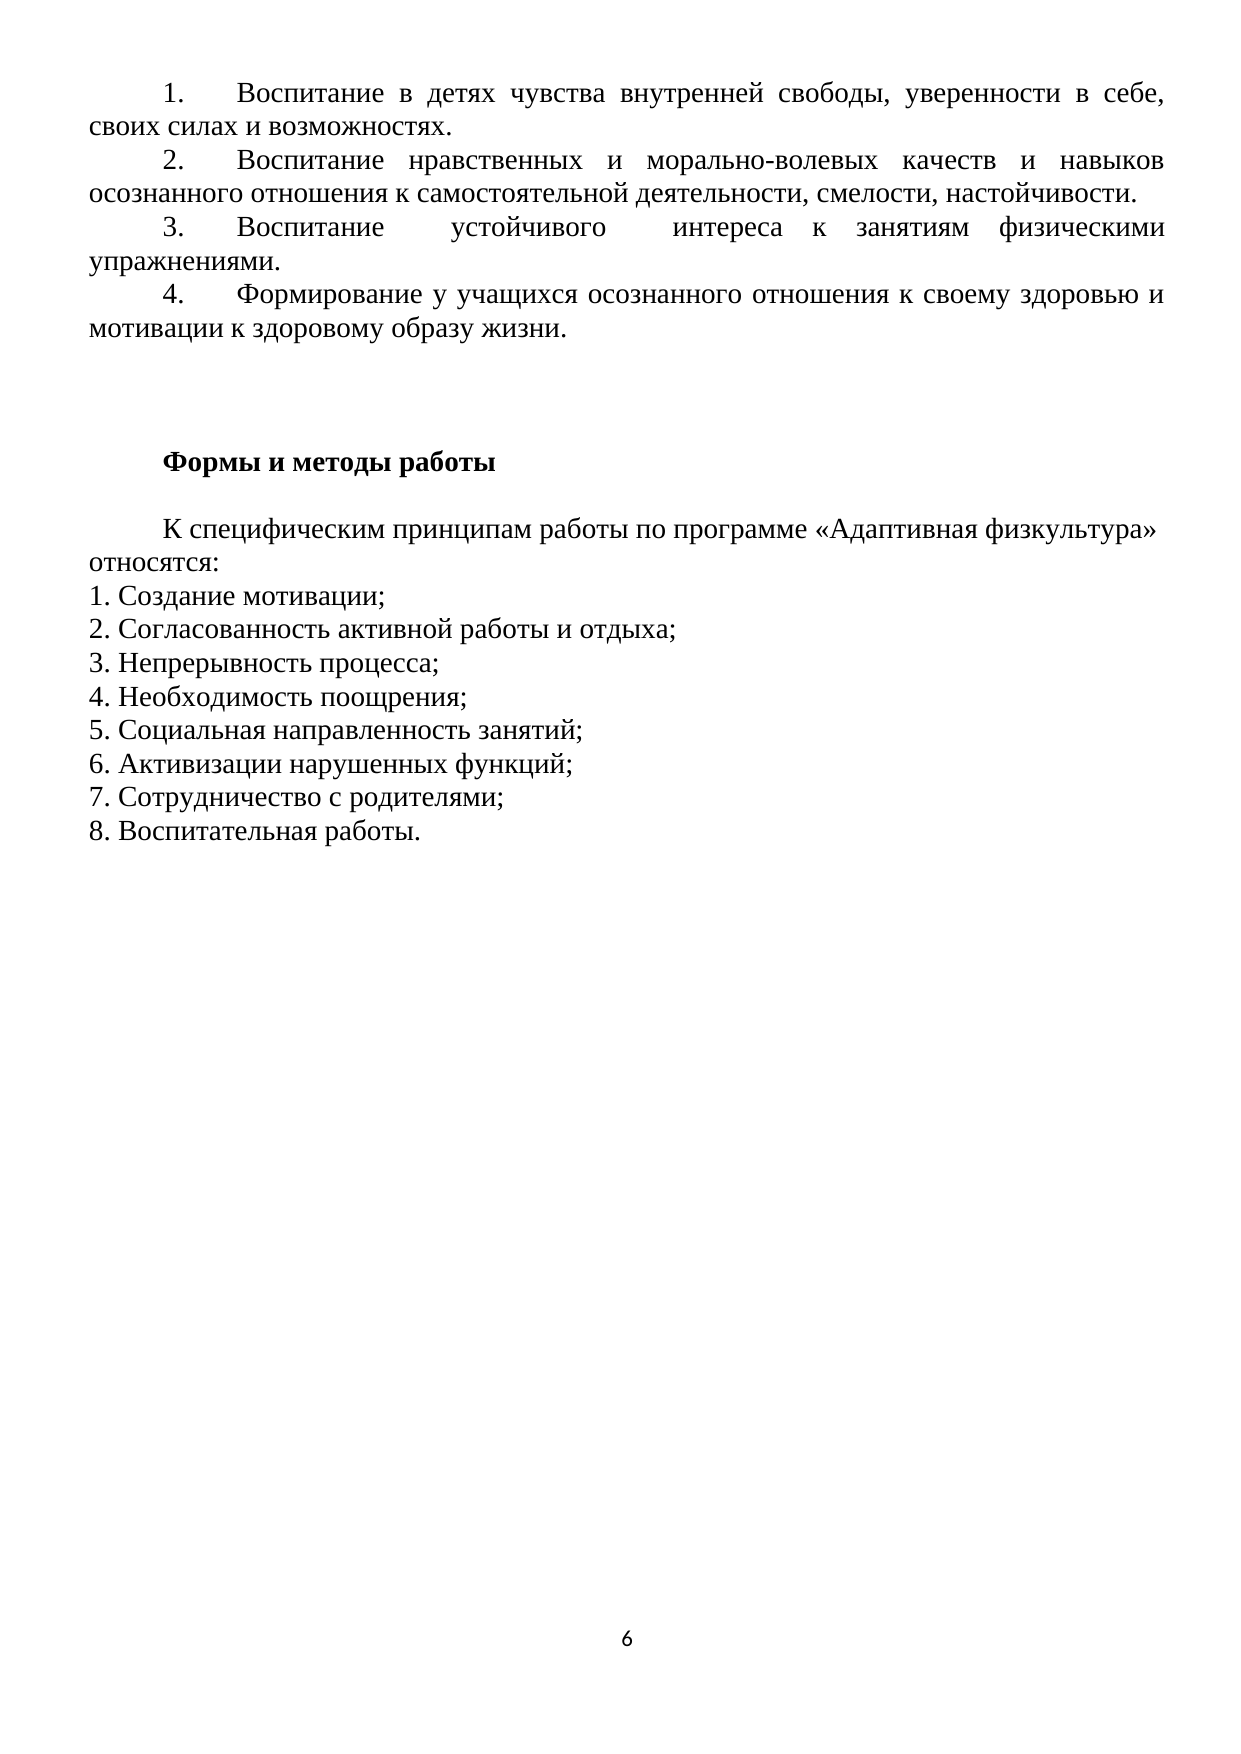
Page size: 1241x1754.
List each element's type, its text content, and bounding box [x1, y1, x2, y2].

list Воспитание устойчивого интереса к занятиям физическими упражнениями. [89, 209, 1165, 276]
text К специфическим принципам работы по программе «Адаптивная физкультура» относятся: 1. Создание мотивации; 2. Согласованность активной работы и отдыха; 3. Непрерывность процесса; 4. Необходимость поощрения; 5. Социальная направленность занятий; 6. Активизации нарушенных функций; 7. Сотрудничество с родителями; 8. Воспитательная работы. [89, 511, 1165, 846]
list Воспитание в детях чувства внутренней свободы, уверенности в себе, своих силах и возможностях. [89, 75, 1165, 142]
list Воспитание нравственных и морально-волевых качеств и навыков осознанного отношения к самостоятельной деятельности, смелости, настойчивости. [89, 142, 1165, 209]
text Формы и методы работы [89, 444, 1165, 477]
list Формирование у учащихся осознанного отношения к своему здоровью и мотивации к здоровому образу жизни. [89, 276, 1165, 343]
